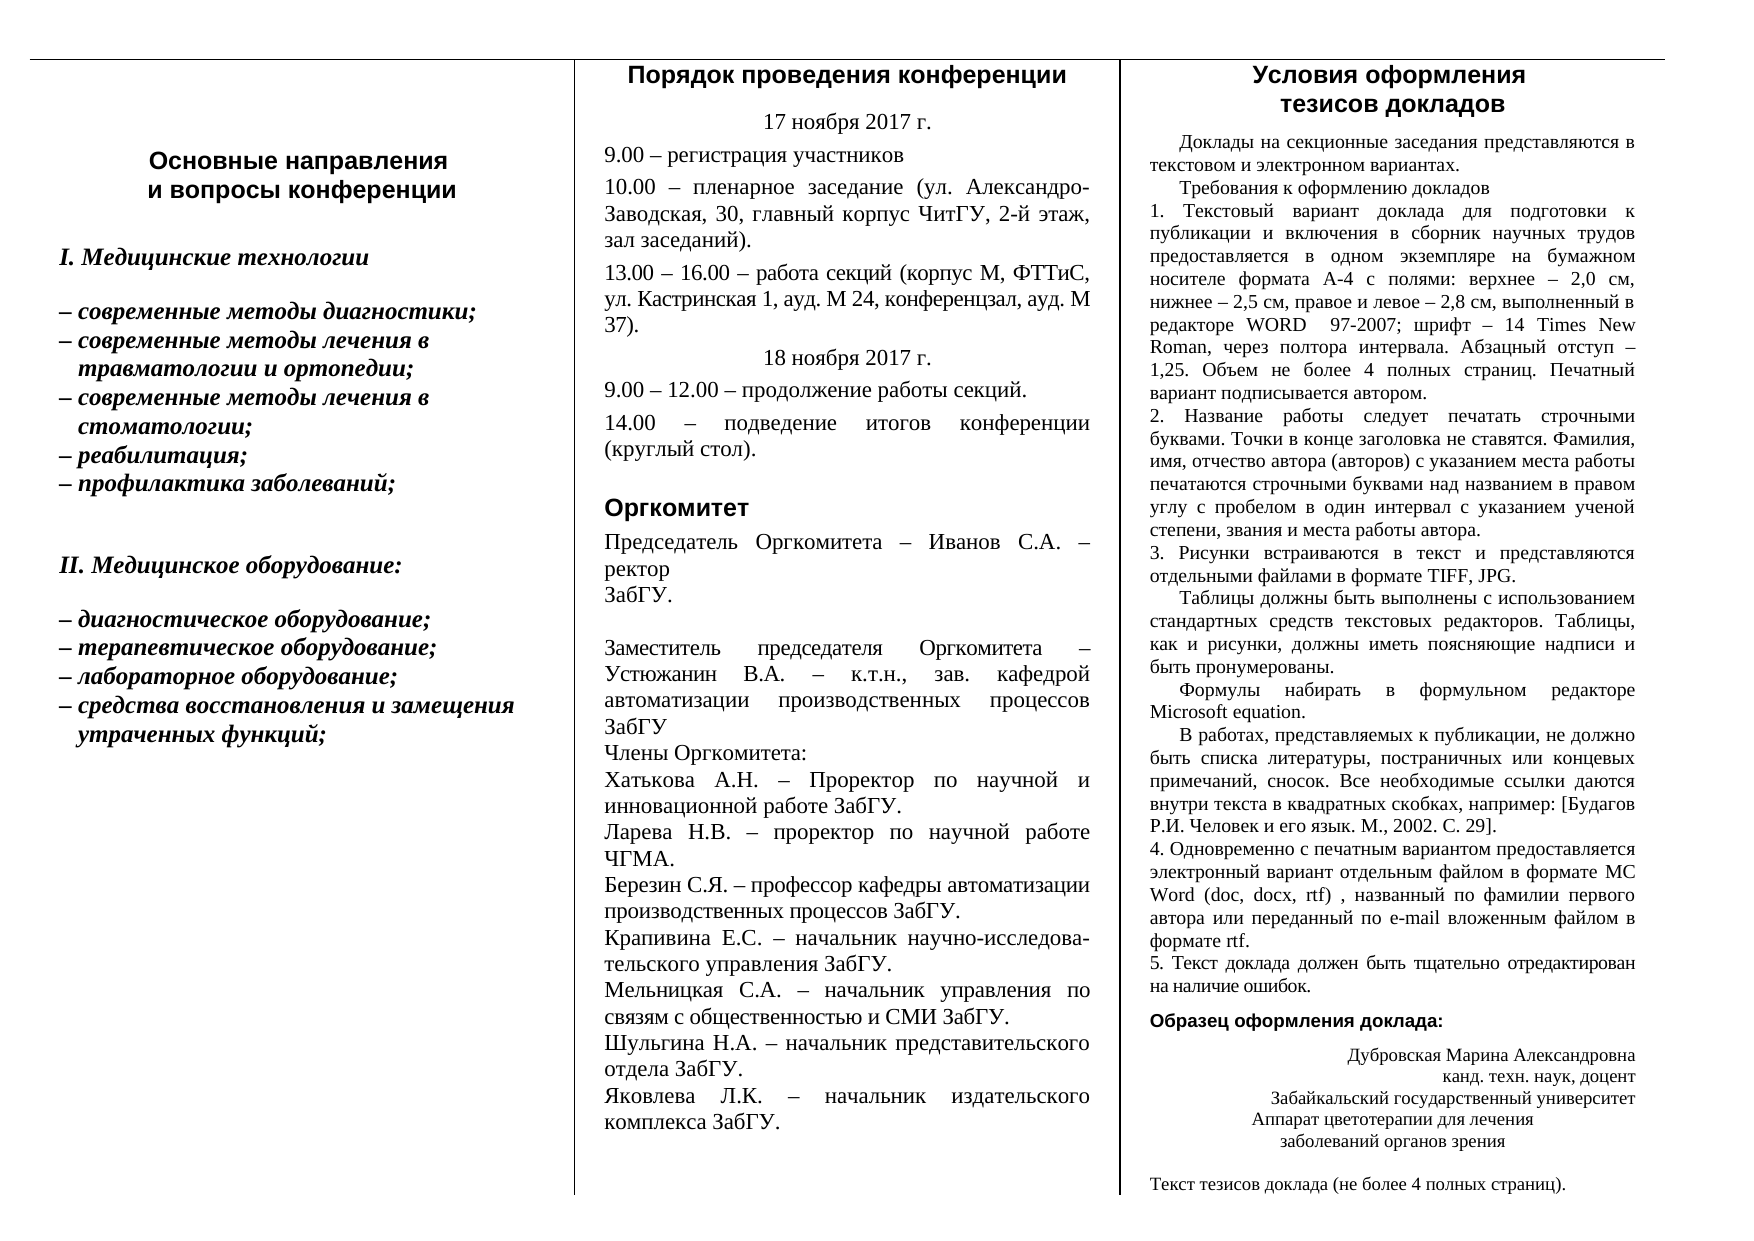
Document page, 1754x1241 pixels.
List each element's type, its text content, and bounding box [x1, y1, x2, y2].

table_cell Условия оформления тезисов докладов Доклады на секционные заседания представляются в текстовом и электронном вариантах. Требования к оформлению докладов 1. Текстовый вариант доклада для подготовки к публикации и включения в сборник научных трудов предоставляется в одном экземпляре на бумажном носителе формата А-4 с полями: верхнее – 2,0 см, нижнее – 2,5 см, правое и левое – 2,8 см, выполненный в редакторе WORD 97-2007; шрифт – 14 Times New Roman, через полтора интервала. Абзацный отступ – 1,25. Объем не более 4 полных страниц. Печатный вариант подписывается автором. 2. Название работы следует печатать строчными буквами. Точки в конце заголовка не ставятся. Фамилия, имя, отчество автора (авторов) с указанием места работы печатаются строчными буквами над названием в правом углу с пробелом в один интервал с указанием ученой степени, звания и места работы автора. 3. Рисунки встраиваются в текст и представляются отдельными файлами в формате TIFF, JPG. Таблицы должны быть выполнены с использованием стандартных средств текстовых редакторов. Таблицы, как и рисунки, должны иметь поясняющие надписи и быть пронумерованы. Формулы набирать в формульном редакторе Microsoft equation. В работах, представляемых к публикации, не должно быть списка литературы, постраничных или концевых примечаний, сносок. Все необходимые ссылки даются внутри текста в квадратных скобках, например: [Будагов Р.И. Человек и его язык. М., 2002. С. 29]. 4. Одновременно с печатным вариантом предоставляется электронный вариант отдельным файлом в формате MC Word (doc, docx, rtf) , названный по фамилии первого автора или переданный по e-mail вложенным файлом в формате rtf. 5. Текст доклада должен быть тщательно отредактирован на наличие ошибок. Образец оформления доклада: Дубровская Марина Александровна канд. техн. наук, доцент Забайкальский государственный университет Аппарат цветотерапии для лечения заболеваний органов зрения Текст тезисов доклада (не более 4 полных страниц). [1121, 60, 1665, 1194]
table_cell Основные направления и вопросы конференции Медицинские технологии – современные методы диагностики; – современные методы лечения в травматологии и ортопедии; – современные методы лечения в стоматологии; – реабилитация; – профилактика заболеваний; II. Медицинское оборудование: – диагностическое оборудование; – терапевтическое оборудование; – лабораторное оборудование; – средства восстановления и замещения утраченных функций; [30, 60, 574, 1194]
table_cell Порядок проведения конференции 17 ноября 2017 г. 9.00 – регистрация участников 10.00 – пленарное заседание (ул. Александро-Заводская, 30, главный корпус ЧитГУ, 2-й этаж, зал заседаний). 13.00 – 16.00 – работа секций (корпус М, ФТТиС, ул. Кастринская 1, ауд. М 24, конференцзал, ауд. М 37). 18 ноября 2017 г. 9.00 – 12.00 – продолжение работы секций. 14.00 – подведение итогов конференции (круглый стол). Оргкомитет Председатель Оргкомитета – Иванов С.А. – ректор ЗабГУ. Заместитель председателя Оргкомитета – Устюжанин В.А. – к.т.н., зав. кафедрой автоматизации производственных процессов ЗабГУ Члены Оргкомитета: Хатькова А.Н. – Проректор по научной и инновационной работе ЗабГУ. Ларева Н.В. – проректор по научной работе ЧГМА. Березин С.Я. – профессор кафедры автоматизации производственных процессов ЗабГУ. Крапивина Е.С. – начальник научно-исследова-тельского управления ЗабГУ. Мельницкая С.А. – начальник управления по связям с общественностью и СМИ ЗабГУ. Шульгина Н.А. – начальник представительского отдела ЗабГУ. Яковлева Л.К. – начальник издательского комплекса ЗабГУ. [575, 60, 1119, 1194]
